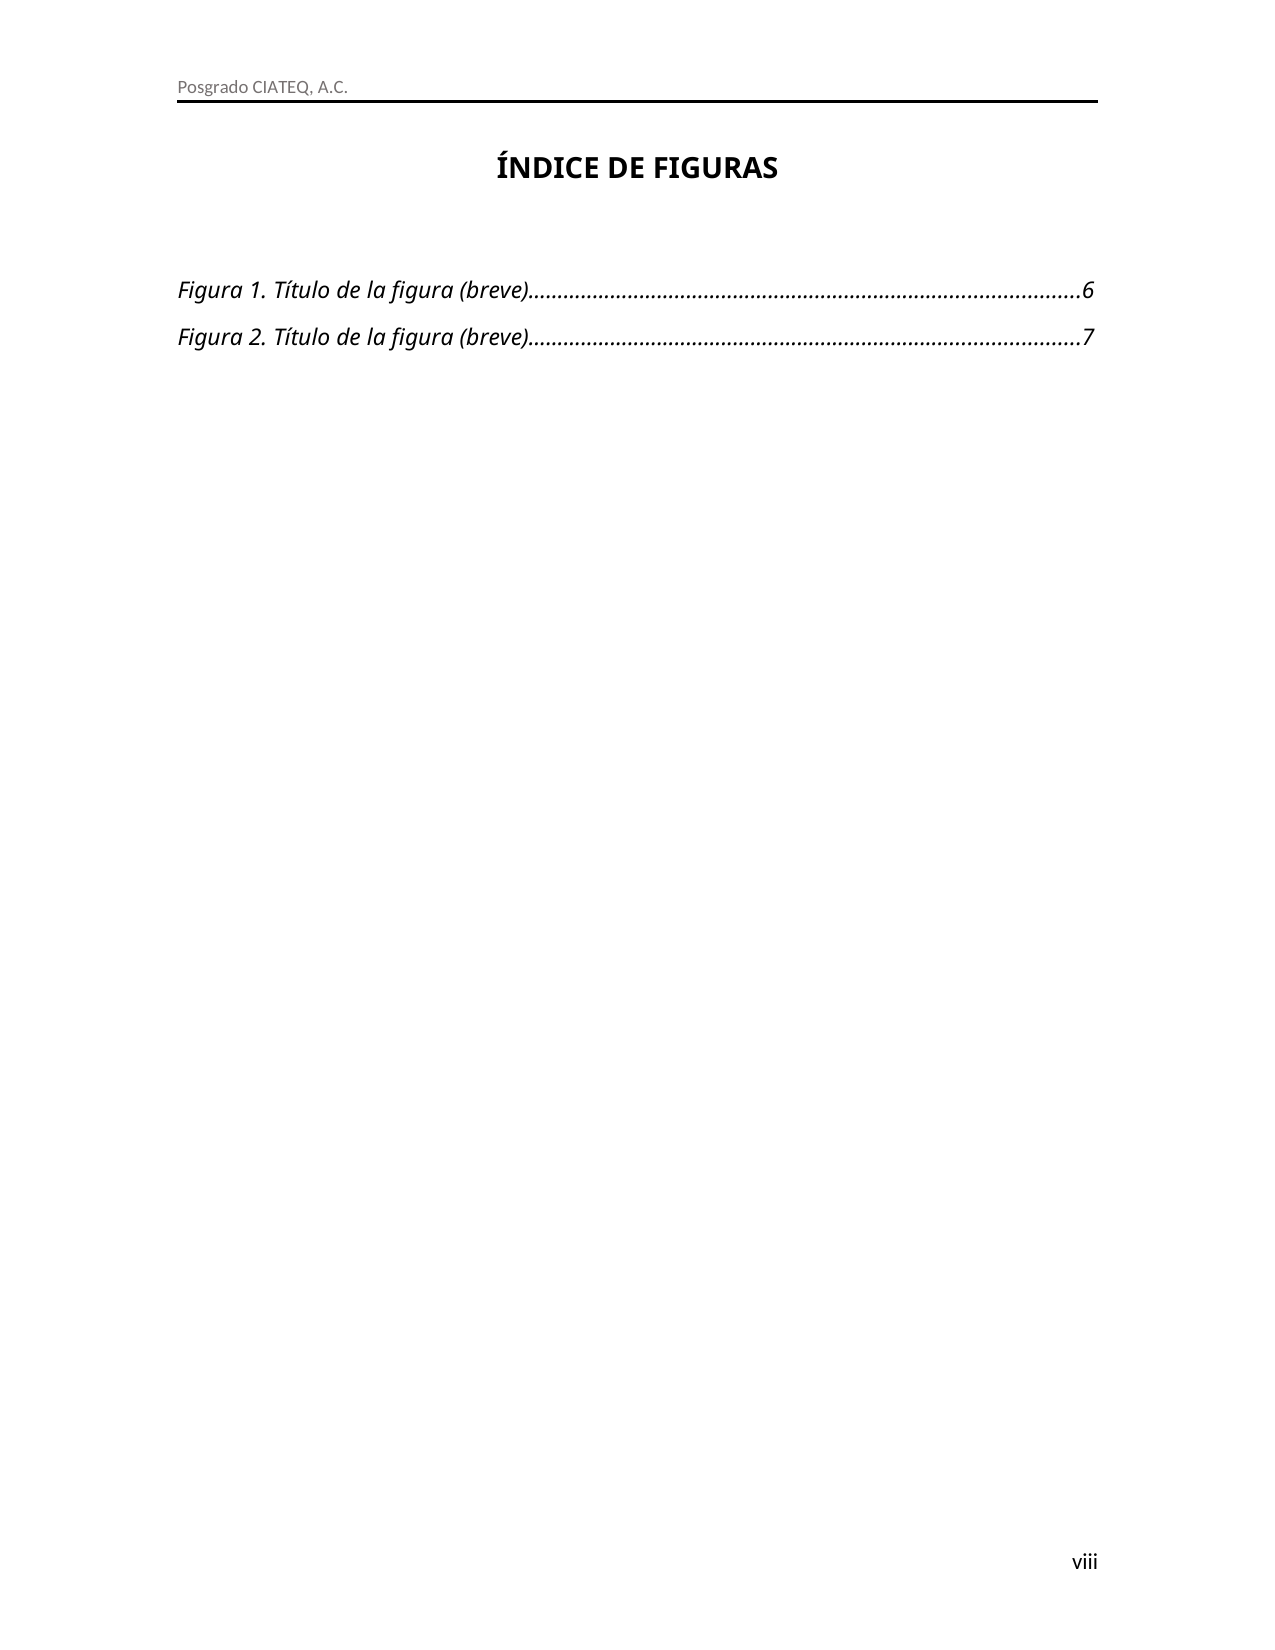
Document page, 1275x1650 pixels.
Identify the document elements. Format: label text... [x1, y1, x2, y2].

text Figura 1. Título de la figura (breve) 6 [177, 274, 1098, 305]
subtitle ÍNDICE DE FIGURAS [177, 148, 1098, 187]
text Figura 2. Título de la figura (breve) 7 [177, 321, 1098, 352]
